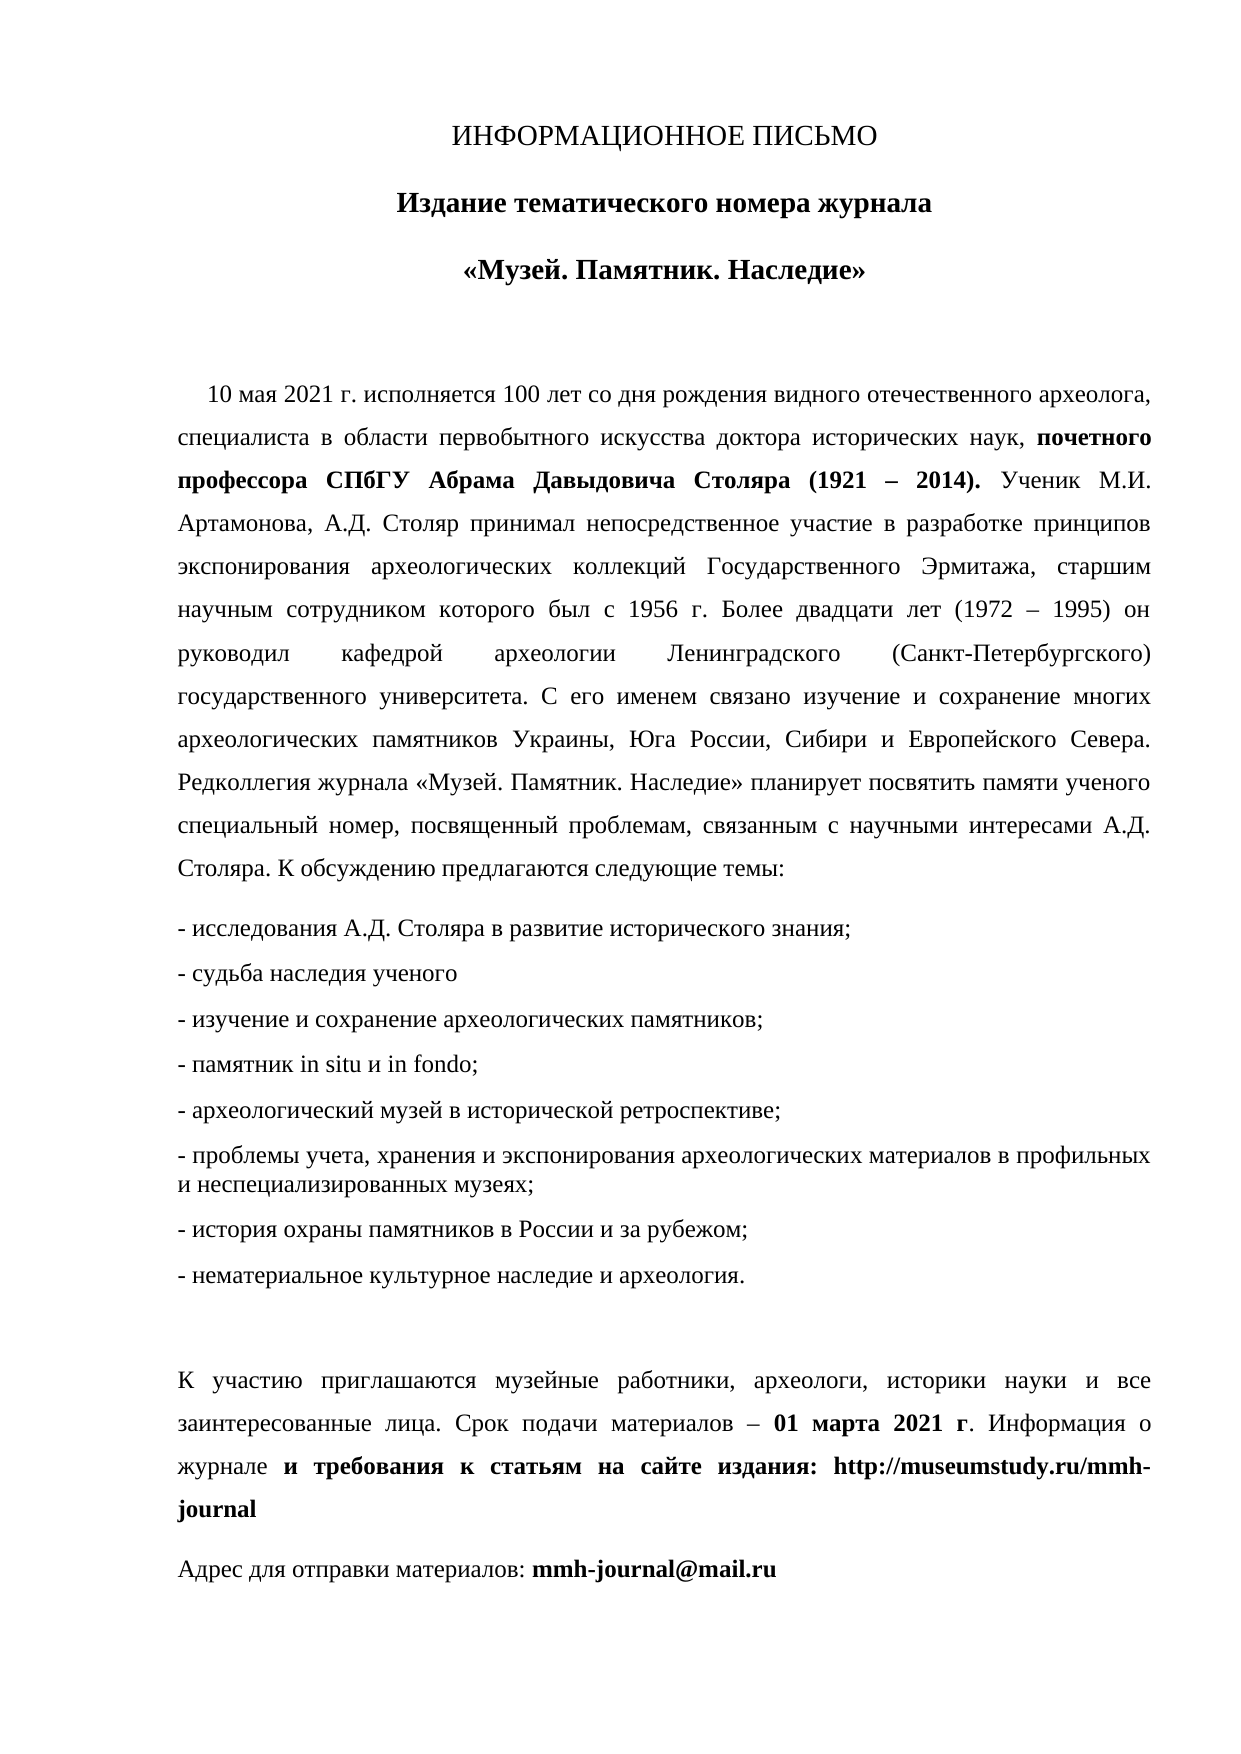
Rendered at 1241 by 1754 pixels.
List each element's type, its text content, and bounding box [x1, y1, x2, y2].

text - изучение и сохранение археологических памятников; [177, 1004, 1152, 1033]
text Адрес для отправки материалов: mmh-journal@mail.ru [177, 1554, 1152, 1583]
text - археологический музей в исторической ретроспективе; [177, 1095, 1152, 1123]
text - нематериальное культурное наследие и археология. [177, 1260, 1152, 1288]
text - памятник in situ и in fondo; [177, 1049, 1152, 1078]
text - судьба наследия ученого [177, 958, 1152, 987]
text - проблемы учета, хранения и экспонирования археологических материалов в профильных и неспециализированных музеях; [177, 1140, 1152, 1198]
text К участию приглашаются музейные работники, археологи, историки науки и все заинтересованные лица. Срок подачи материалов – 01 марта 2021 г. Информация о журнале и требования к статьям на сайте издания: http://museumstudy.ru/mmh-journal [177, 1365, 1152, 1523]
text «Музей. Памятник. Наследие» [177, 252, 1152, 286]
text - история охраны памятников в России и за рубежом; [177, 1214, 1152, 1243]
text 10 мая 2021 г. исполняется 100 лет со дня рождения видного отечественного археолога, специалиста в области первобытного искусства доктора исторических наук, почетного профессора СПбГУ Абрама Давыдовича Столяра (1921 – 2014). Ученик М.И. Артамонова, А.Д. Столяр принимал непосредственное участие в разработке принципов экспонирования археологических коллекций Государственного Эрмитажа, старшим научным сотрудником которого был с 1956 г. Более двадцати лет (1972 – 1995) он руководил кафедрой археологии Ленинградского (Санкт-Петербургского) государственного университета. С его именем связано изучение и сохранение многих археологических памятников Украины, Юга России, Сибири и Европейского Севера. Редколлегия журнала «Музей. Памятник. Наследие» планирует посвятить памяти ученого специальный номер, посвященный проблемам, связанным с научными интересами А.Д. Столяра. К обсуждению предлагаются следующие темы: [177, 379, 1152, 882]
text - исследования А.Д. Столяра в развитие исторического знания; [177, 913, 1152, 942]
text Издание тематического номера журнала [177, 185, 1152, 219]
text ИНФОРМАЦИОННОЕ ПИСЬМО [177, 118, 1152, 152]
